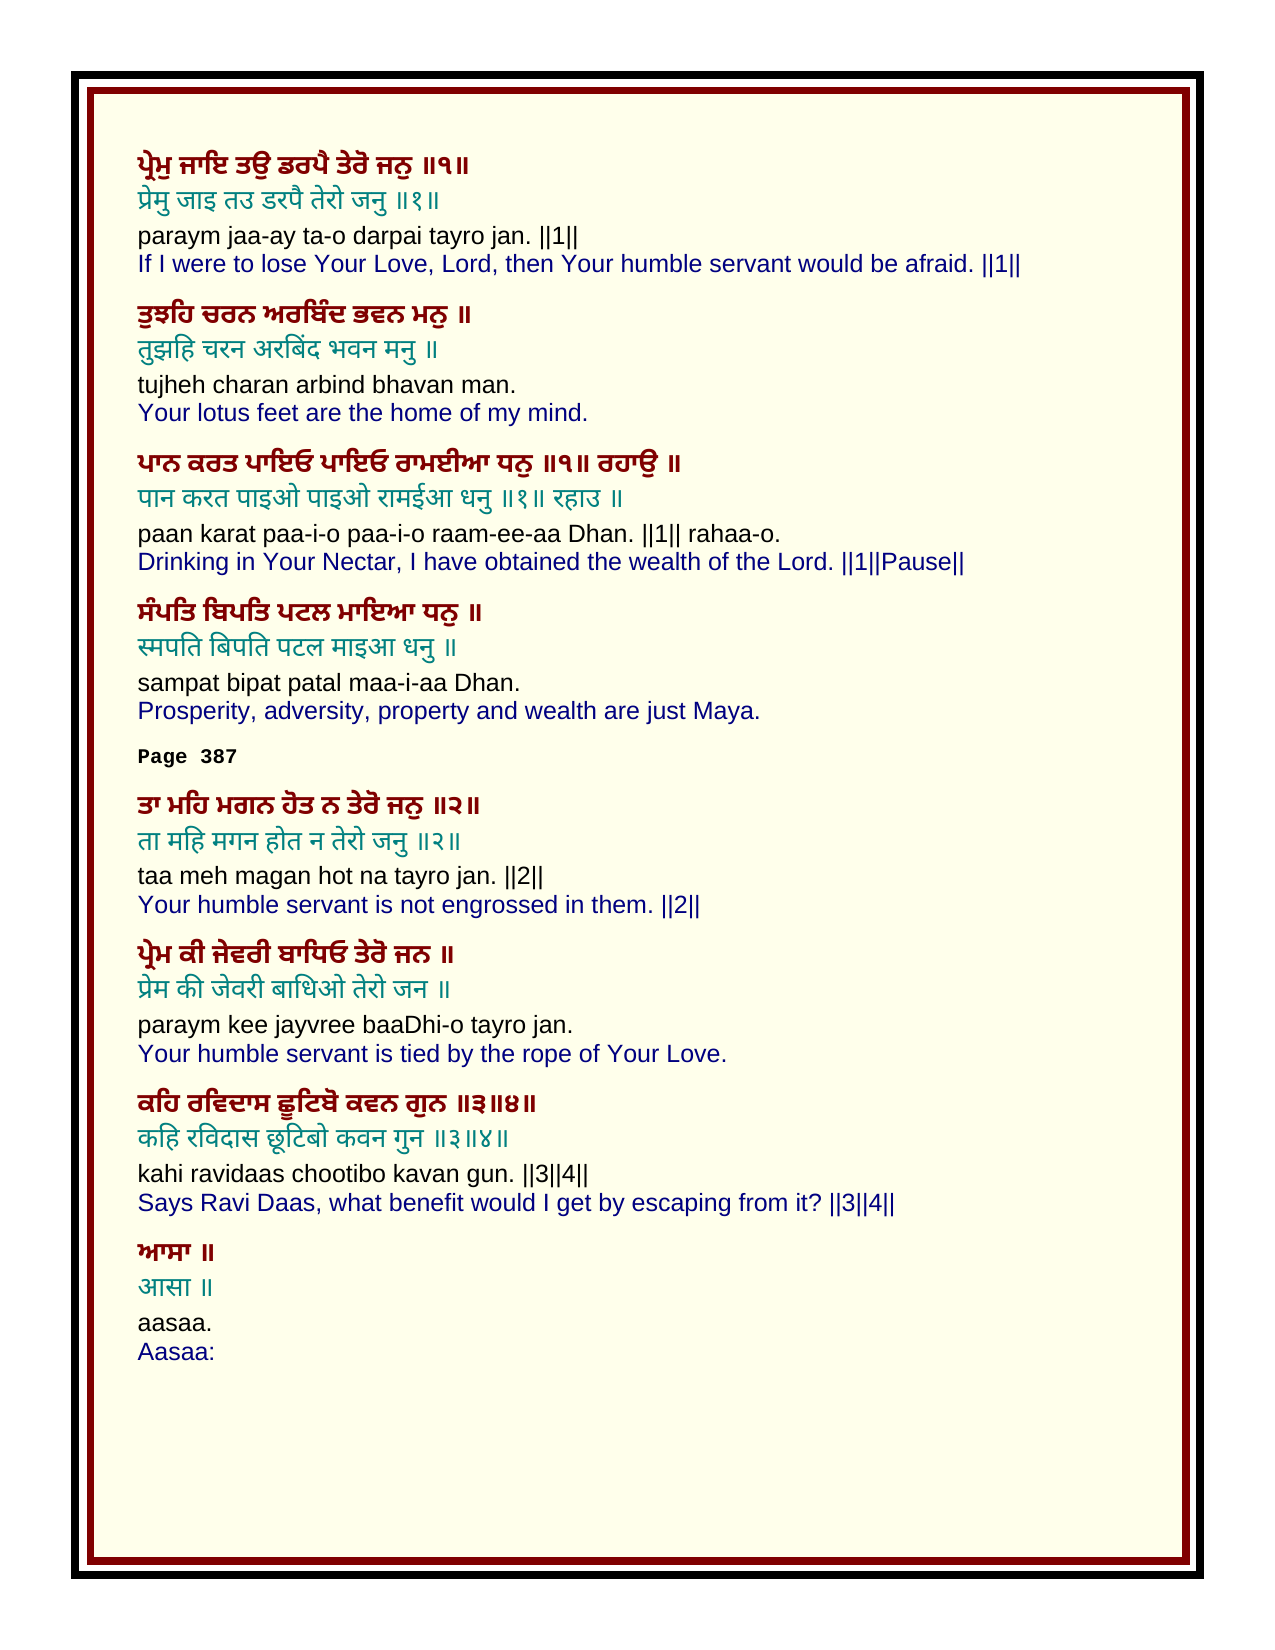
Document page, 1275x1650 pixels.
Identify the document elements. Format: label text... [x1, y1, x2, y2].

text ਆਸਾ ॥ [137, 1237, 1138, 1272]
text If I were to lose Your Love, Lord, then Your humble servant would be afraid. ||1|| [137, 249, 1138, 278]
text Says Ravi Daas, what benefit would I get by escaping from it? ||3||4|| [137, 1188, 1138, 1216]
text ਪ੍ਰੇਮੁ ਜਾਇ ਤਉ ਡਰਪੈ ਤੇਰੋ ਜਨੁ ॥੧॥ [137, 150, 1138, 185]
text paan karat paa-i-o paa-i-o raam-ee-aa Dhan. ||1|| rahaa-o. [137, 518, 1138, 547]
text taa meh magan hot na tayro jan. ||2|| [137, 861, 1138, 890]
text ਤੁਝਹਿ ਚਰਨ ਅਰਬਿੰਦ ਭਵਨ ਮਨੁ ॥ [137, 299, 1138, 334]
text Your humble servant is not engrossed in them. ||2|| [137, 890, 1138, 918]
text तुझहि चरन अरबिंद भवन मनु ॥ [137, 334, 1138, 369]
text Your humble servant is tied by the rope of Your Love. [137, 1039, 1138, 1067]
text प्रेमु जाइ तउ डरपै तेरो जनु ॥१॥ [137, 185, 1138, 221]
text Page 387 [137, 746, 1138, 769]
text पान करत पाइओ पाइओ रामईआ धनु ॥१॥ रहाउ ॥ [137, 483, 1138, 518]
text ਪ੍ਰੇਮ ਕੀ ਜੇਵਰੀ ਬਾਧਿਓ ਤੇਰੋ ਜਨ ॥ [137, 939, 1138, 974]
text ਪਾਨ ਕਰਤ ਪਾਇਓ ਪਾਇਓ ਰਾਮਈਆ ਧਨੁ ॥੧॥ ਰਹਾਉ ॥ [137, 448, 1138, 483]
text paraym kee jayvree baaDhi-o tayro jan. [137, 1010, 1138, 1039]
text Prosperity, adversity, property and wealth are just Maya. [137, 696, 1138, 725]
text tujheh charan arbind bhavan man. [137, 369, 1138, 398]
text Aasaa: [137, 1337, 1138, 1365]
text Drinking in Your Nectar, I have obtained the wealth of the Lord. ||1||Pause|| [137, 547, 1138, 576]
text Your lotus feet are the home of my mind. [137, 398, 1138, 427]
text ता महि मगन होत न तेरो जनु ॥२॥ [137, 826, 1138, 861]
text ਤਾ ਮਹਿ ਮਗਨ ਹੋਤ ਨ ਤੇਰੋ ਜਨੁ ॥੨॥ [137, 790, 1138, 826]
text ਸੰਪਤਿ ਬਿਪਤਿ ਪਟਲ ਮਾਇਆ ਧਨੁ ॥ [137, 597, 1138, 632]
text paraym jaa-ay ta-o darpai tayro jan. ||1|| [137, 221, 1138, 249]
text आसा ॥ [137, 1272, 1138, 1308]
text कहि रविदास छूटिबो कवन गुन ॥३॥४॥ [137, 1123, 1138, 1159]
text स्मपति बिपति पटल माइआ धनु ॥ [137, 632, 1138, 667]
text kahi ravidaas chootibo kavan gun. ||3||4|| [137, 1159, 1138, 1188]
text ਕਹਿ ਰਵਿਦਾਸ ਛੂਟਿਬੋ ਕਵਨ ਗੁਨ ॥੩॥੪॥ [137, 1088, 1138, 1123]
text sampat bipat patal maa-i-aa Dhan. [137, 667, 1138, 696]
text प्रेम की जेवरी बाधिओ तेरो जन ॥ [137, 974, 1138, 1010]
text aasaa. [137, 1308, 1138, 1337]
